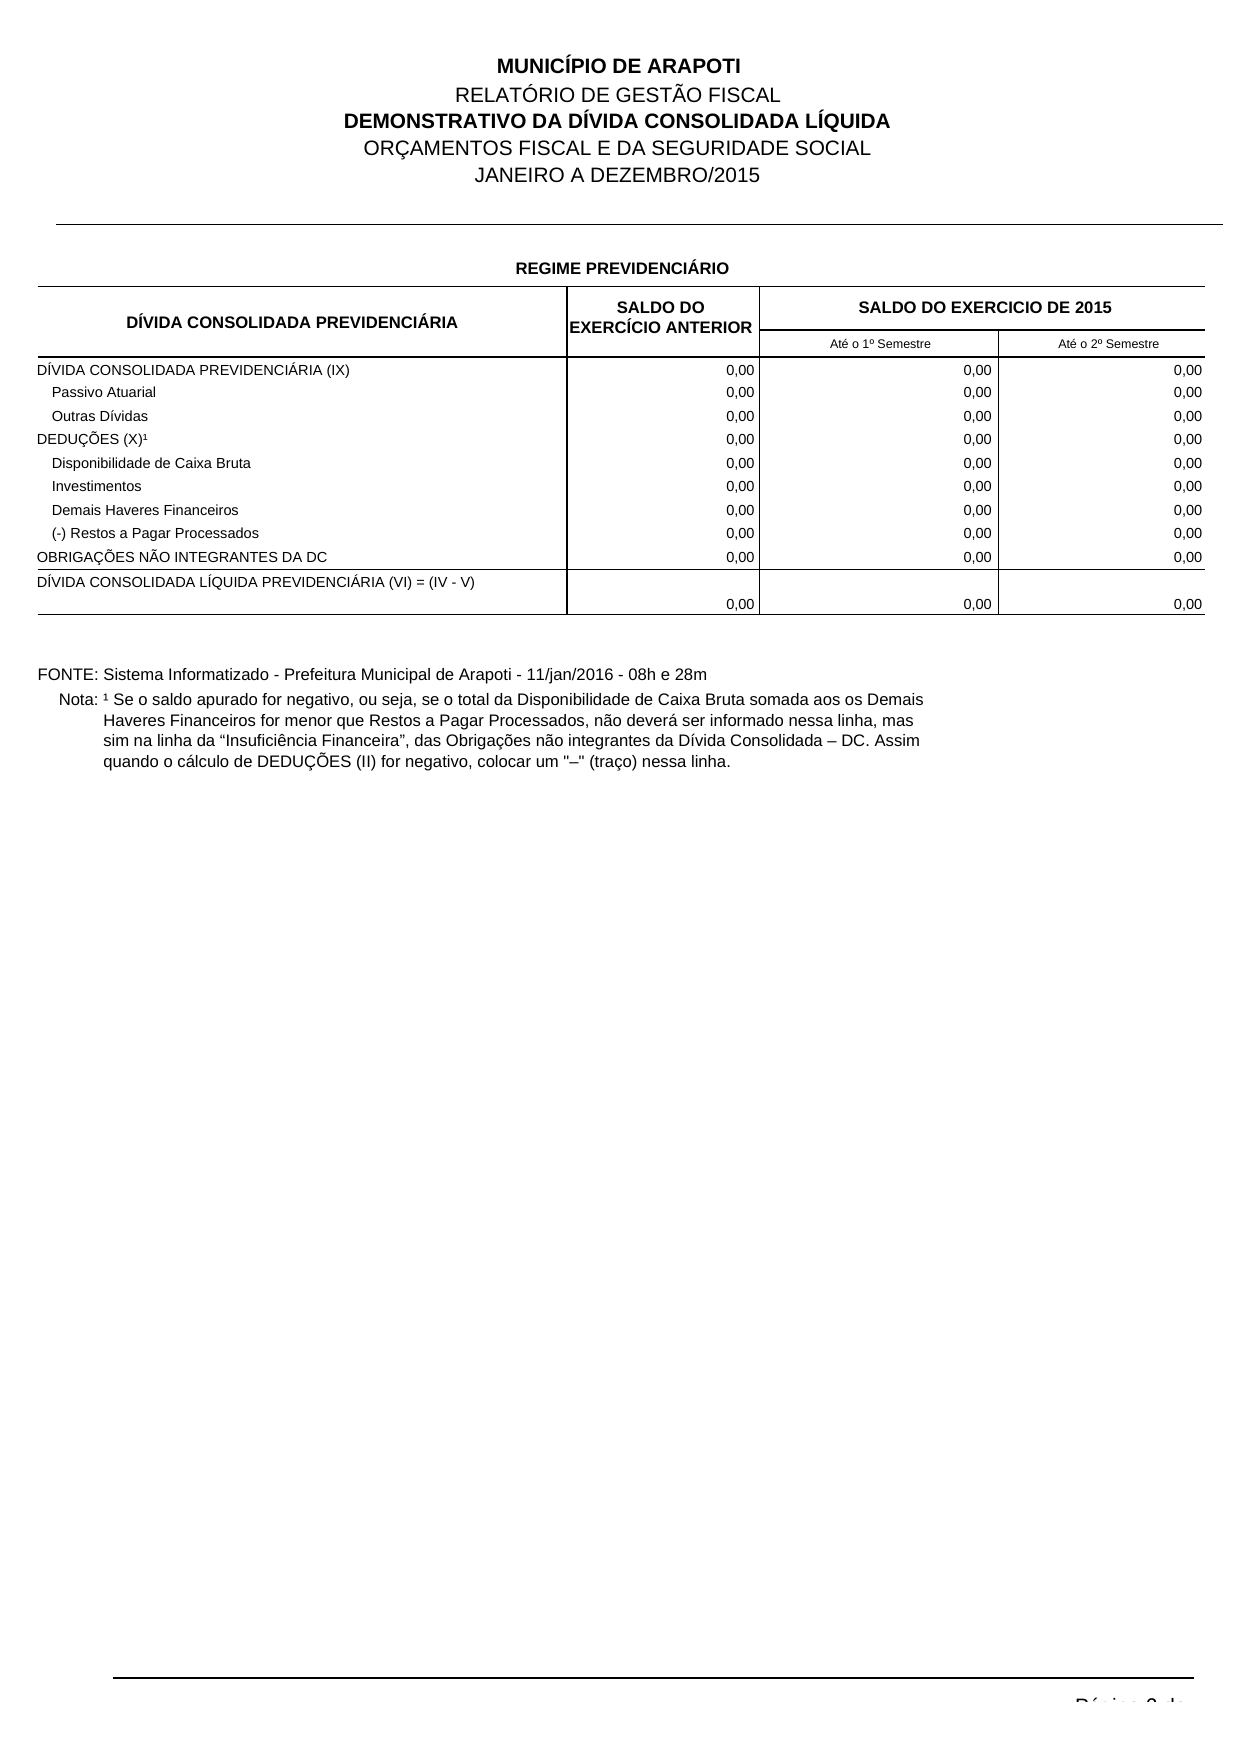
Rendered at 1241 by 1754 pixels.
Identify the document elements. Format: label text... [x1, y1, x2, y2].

table_header SALDO DO EXERCICIO DE 2015 [760, 287, 1205, 329]
table_cell DÍVIDA CONSOLIDADA LÍQUIDA PREVIDENCIÁRIA (VI) = (IV - V) [38, 570, 566, 614]
table_cell 0,00 [568, 382, 759, 405]
table_cell 0,00 [999, 358, 1205, 382]
table_cell 0,00 [568, 570, 759, 614]
table_cell 0,00 [568, 405, 759, 428]
table_cell 0,00 [999, 499, 1205, 522]
table_cell 0,00 [568, 522, 759, 546]
table_cell 0,00 [760, 358, 998, 382]
table_cell DÍVIDA CONSOLIDADA PREVIDENCIÁRIA (IX) [38, 358, 566, 382]
table_cell 0,00 [568, 546, 759, 568]
table_cell Outras Dívidas [38, 405, 566, 428]
table_cell 0,00 [999, 429, 1205, 452]
table_cell 0,00 [568, 429, 759, 452]
table_header SALDO DO EXERCÍCIO ANTERIOR [568, 287, 759, 356]
table_cell 0,00 [760, 405, 998, 428]
table_cell 0,00 [760, 522, 998, 546]
table_cell 0,00 [760, 429, 998, 452]
table_header DÍVIDA CONSOLIDADA PREVIDENCIÁRIA [38, 287, 566, 356]
text Nota: ¹ Se o saldo apurado for negativo, ou seja, se o total da Disponibilidade de Caixa Bruta somada aos os Demais Haveres Financeiros for menor que Restos a Pagar Processados, não deverá ser informado nessa linha, mas sim na linha da “Insuficiência Financeira”, das Obrigações não integrantes da Dívida Consolidada – DC. Assim quando o cálculo de DEDUÇÕES (II) for negativo, colocar um "–" (traço) nessa linha. [58, 690, 925, 771]
table_cell 0,00 [999, 522, 1205, 546]
table_cell 0,00 [568, 358, 759, 382]
table_cell Demais Haveres Financeiros [38, 499, 566, 522]
table_cell Até o 2º Semestre [999, 331, 1205, 356]
table_cell (-) Restos a Pagar Processados [38, 522, 566, 546]
table_cell Investimentos [38, 475, 566, 499]
table_cell 0,00 [568, 452, 759, 475]
table_cell Disponibilidade de Caixa Bruta [38, 452, 566, 475]
table_cell 0,00 [760, 570, 998, 614]
table_cell 0,00 [999, 452, 1205, 475]
table_cell Até o 1º Semestre [760, 331, 998, 356]
table_cell 0,00 [999, 570, 1205, 614]
text FONTE: Sistema Informatizado - Prefeitura Municipal de Arapoti - 11/jan/2016 - 08h e 28m [37, 665, 1219, 684]
text REGIME PREVIDENCIÁRIO [27, 258, 1218, 278]
table_cell 0,00 [999, 546, 1205, 568]
table_cell DEDUÇÕES (X)¹ [38, 429, 566, 452]
table_cell 0,00 [999, 382, 1205, 405]
table_cell 0,00 [760, 499, 998, 522]
table_cell 0,00 [760, 382, 998, 405]
table_cell 0,00 [760, 546, 998, 568]
table_cell 0,00 [568, 475, 759, 499]
table_cell 0,00 [760, 475, 998, 499]
table_cell Passivo Atuarial [38, 382, 566, 405]
table_cell OBRIGAÇÕES NÃO INTEGRANTES DA DC [38, 546, 566, 568]
table_cell 0,00 [760, 452, 998, 475]
table_cell 0,00 [568, 499, 759, 522]
table_cell 0,00 [999, 405, 1205, 428]
table_cell 0,00 [999, 475, 1205, 499]
